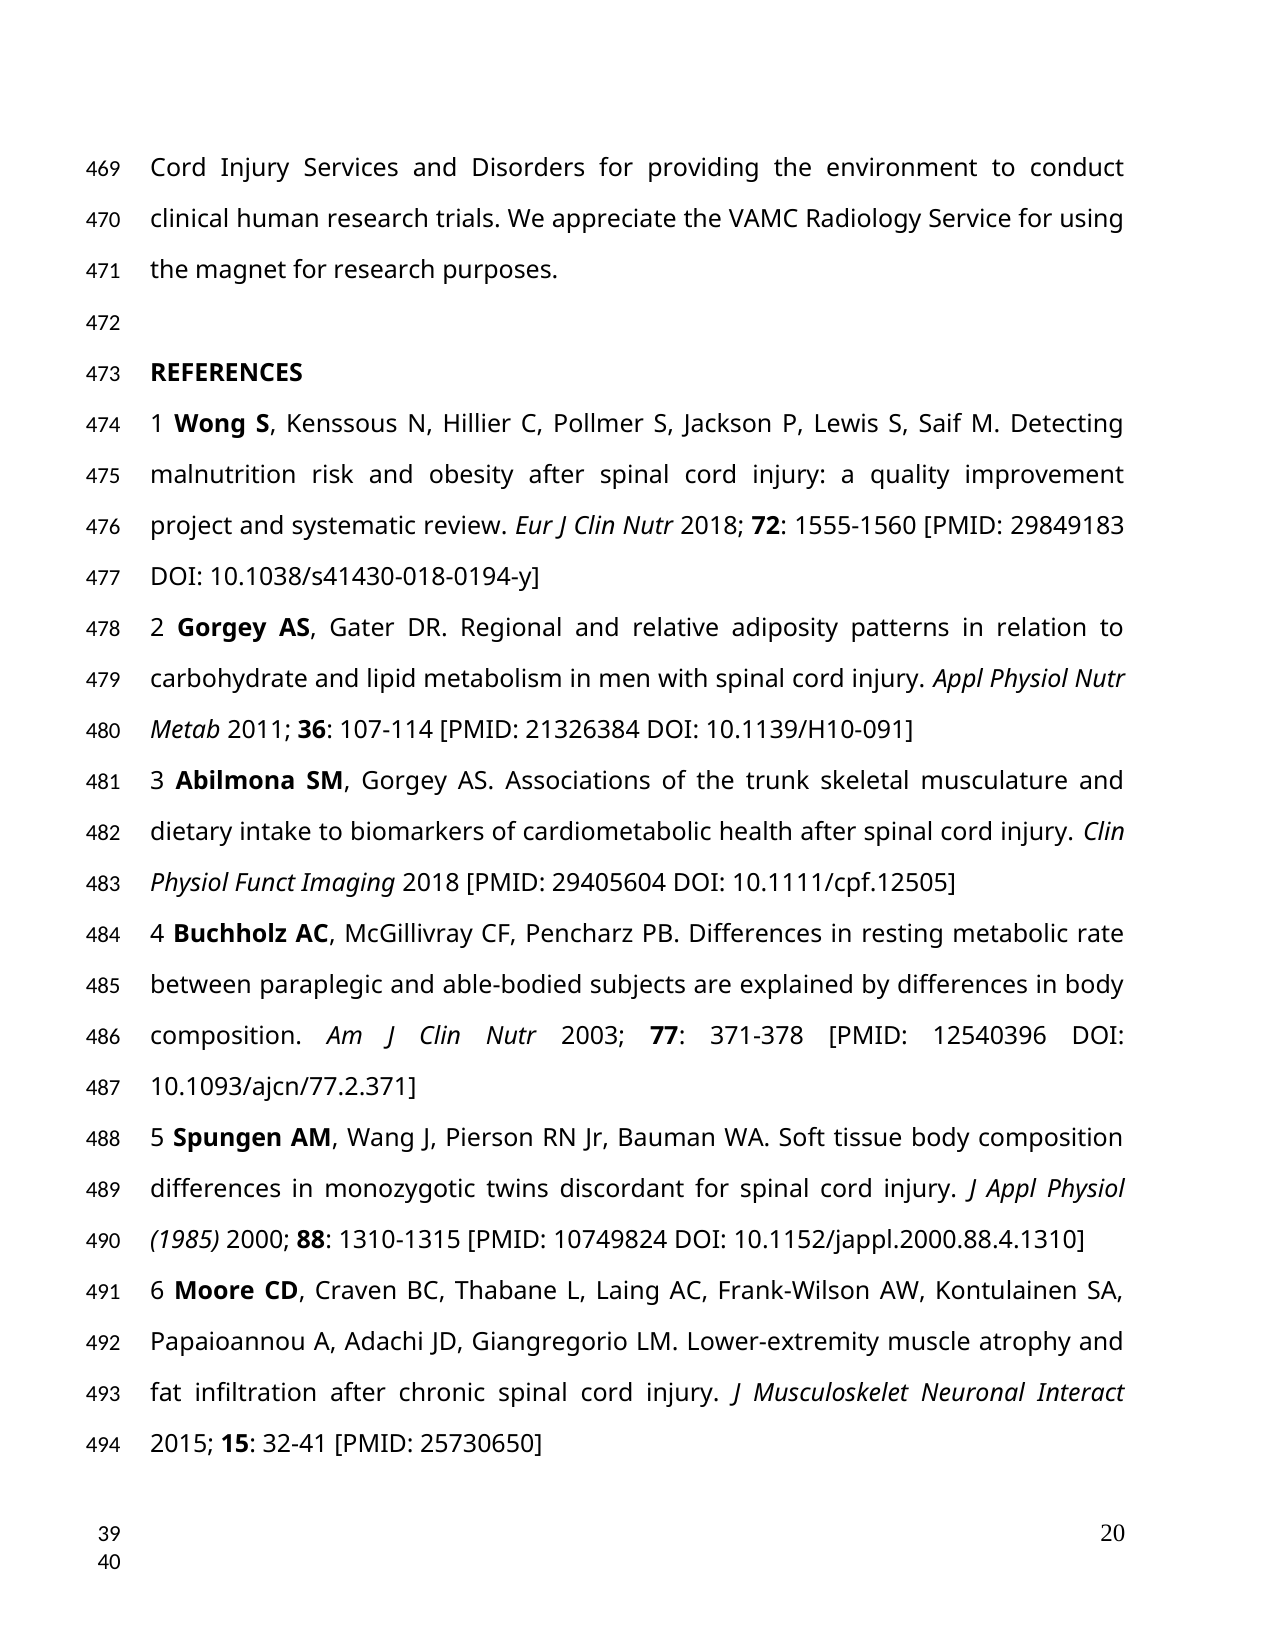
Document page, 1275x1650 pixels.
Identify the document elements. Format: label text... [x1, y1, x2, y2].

text 5 Spungen AM, Wang J, Pierson RN Jr, Bauman WA. Soft tissue body composition differences in monozygotic twins discordant for spinal cord injury. J Appl Physiol (1985) 2000; 88: 1310-1315 [PMID: 10749824 DOI: 10.1152/jappl.2000.88.4.1310] [150, 1120, 1125, 1256]
text 3 Abilmona SM, Gorgey AS. Associations of the trunk skeletal musculature and dietary intake to biomarkers of cardiometabolic health after spinal cord injury. Clin Physiol Funct Imaging 2018 [PMID: 29405604 DOI: 10.1111/cpf.12505] [150, 762, 1125, 899]
text 6 Moore CD, Craven BC, Thabane L, Laing AC, Frank-Wilson AW, Kontulainen SA, Papaioannou A, Adachi JD, Giangregorio LM. Lower-extremity muscle atrophy and fat infiltration after chronic spinal cord injury. J Musculoskelet Neuronal Interact 2015; 15: 32-41 [PMID: 25730650] [150, 1273, 1125, 1460]
text 2 Gorgey AS, Gater DR. Regional and relative adiposity patterns in relation to carbohydrate and lipid metabolism in men with spinal cord injury. Appl Physiol Nutr Metab 2011; 36: 107-114 [PMID: 21326384 DOI: 10.1139/H10-091] [150, 609, 1125, 746]
text 4 Buchholz AC, McGillivray CF, Pencharz PB. Differences in resting metabolic rate between paraplegic and able-bodied subjects are explained by differences in body composition. Am J Clin Nutr 2003; 77: 371-378 [PMID: 12540396 DOI: 10.1093/ajcn/77.2.371] [150, 916, 1125, 1103]
text 1 Wong S, Kenssous N, Hillier C, Pollmer S, Jackson P, Lewis S, Saif M. Detecting malnutrition risk and obesity after spinal cord injury: a quality improvement project and systematic review. Eur J Clin Nutr 2018; 72: 1555-1560 [PMID: 29849183 DOI: 10.1038/s41430-018-0194-y] [150, 405, 1125, 592]
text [150, 150, 1125, 286]
text References [150, 354, 1125, 388]
